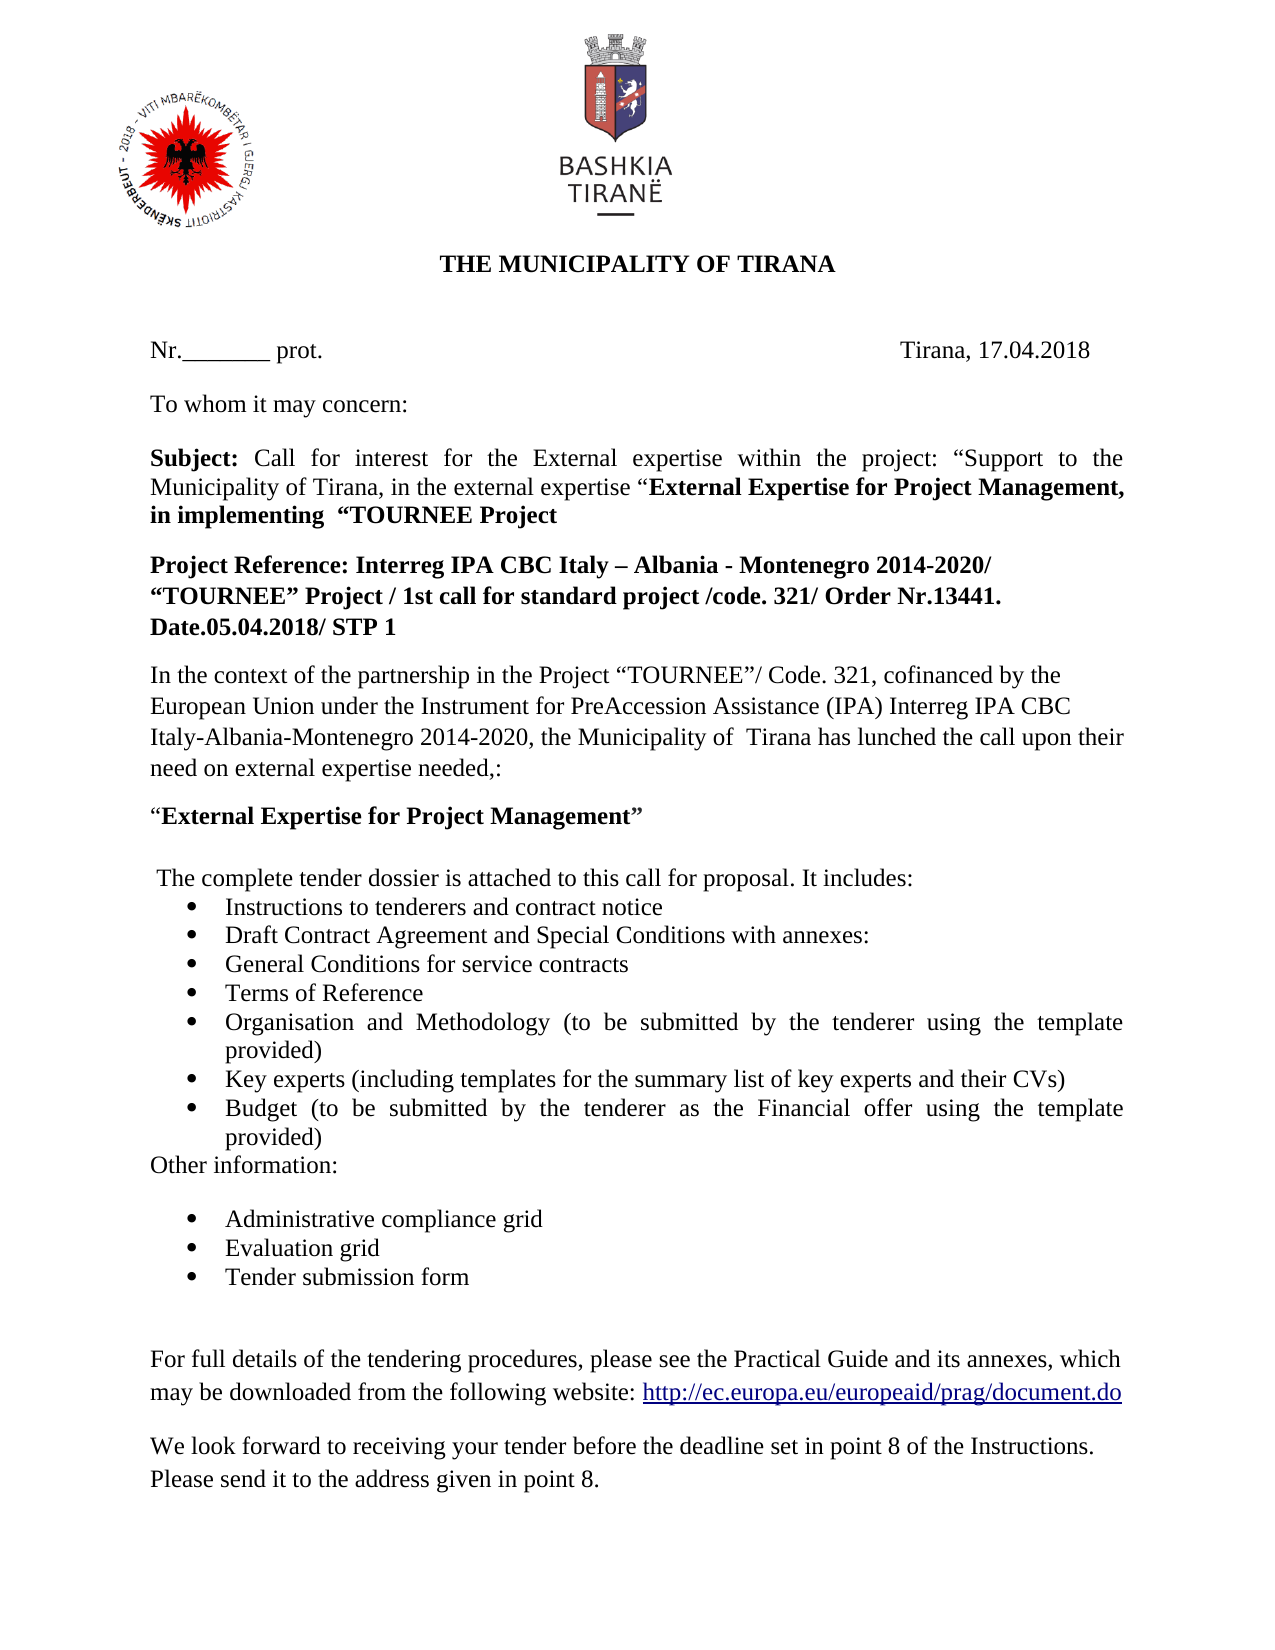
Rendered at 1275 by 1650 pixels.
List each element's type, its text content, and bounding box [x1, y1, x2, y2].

list Key experts (including templates for the summary list of key experts and their CVs) [187, 1064, 1125, 1093]
list General Conditions for service contracts [187, 949, 1125, 978]
list Organisation and Methodology (to be submitted by the tenderer using the template provided) [187, 1007, 1125, 1064]
text For full details of the tendering procedures, please see the Practical Guide and its annexes, which may be downloaded from the following website: http://ec.europa.eu/europeaid/prag/document.do [150, 1344, 1125, 1406]
title The Municipality of tirana [150, 249, 1125, 278]
text In the context of the partnership in the Project “TOURNEE”/ Code. 321, cofinanced by the European Union under the Instrument for PreAccession Assistance (IPA) Interreg IPA CBC Italy-Albania-Montenegro 2014-2020, the Municipality of Tirana has lunched the call upon their need on external expertise needed,: [150, 660, 1125, 782]
list Administrative compliance grid [187, 1204, 1125, 1233]
text To whom it may concern: [150, 389, 1125, 418]
list Draft Contract Agreement and Special Conditions with annexes: [187, 920, 1125, 949]
picture [502, 4, 737, 249]
text Project Reference: Interreg IPA CBC Italy – Albania - Montenegro 2014-2020/ “TOURNEE” Project / 1st call for standard project /code. 321/ Order Nr.13441. Date.05.04.2018/ STP 1 [150, 550, 1125, 641]
picture [109, 87, 263, 232]
list Terms of Reference [187, 978, 1125, 1007]
text Other information: [150, 1150, 1125, 1179]
list Instructions to tenderers and contract notice [187, 892, 1125, 920]
text Subject: Call for interest for the External expertise within the project: “Support to the Municipality of Tirana, in the external expertise “External Expertise for Project Management, in implementing “TOURNEE Project [150, 443, 1125, 529]
text Nr._______ prot. Tirana, 17.04.2018 [150, 335, 1125, 364]
list Evaluation grid [187, 1233, 1125, 1262]
text The complete tender dossier is attached to this call for proposal. It includes: [150, 863, 1125, 892]
list Tender submission form [187, 1262, 1125, 1291]
text We look forward to receiving your tender before the deadline set in point 8 of the Instructions. Please send it to the address given in point 8. [150, 1431, 1125, 1493]
text “External Expertise for Project Management” [150, 801, 1125, 829]
list Budget (to be submitted by the tenderer as the Financial offer using the template provided) [187, 1093, 1125, 1150]
